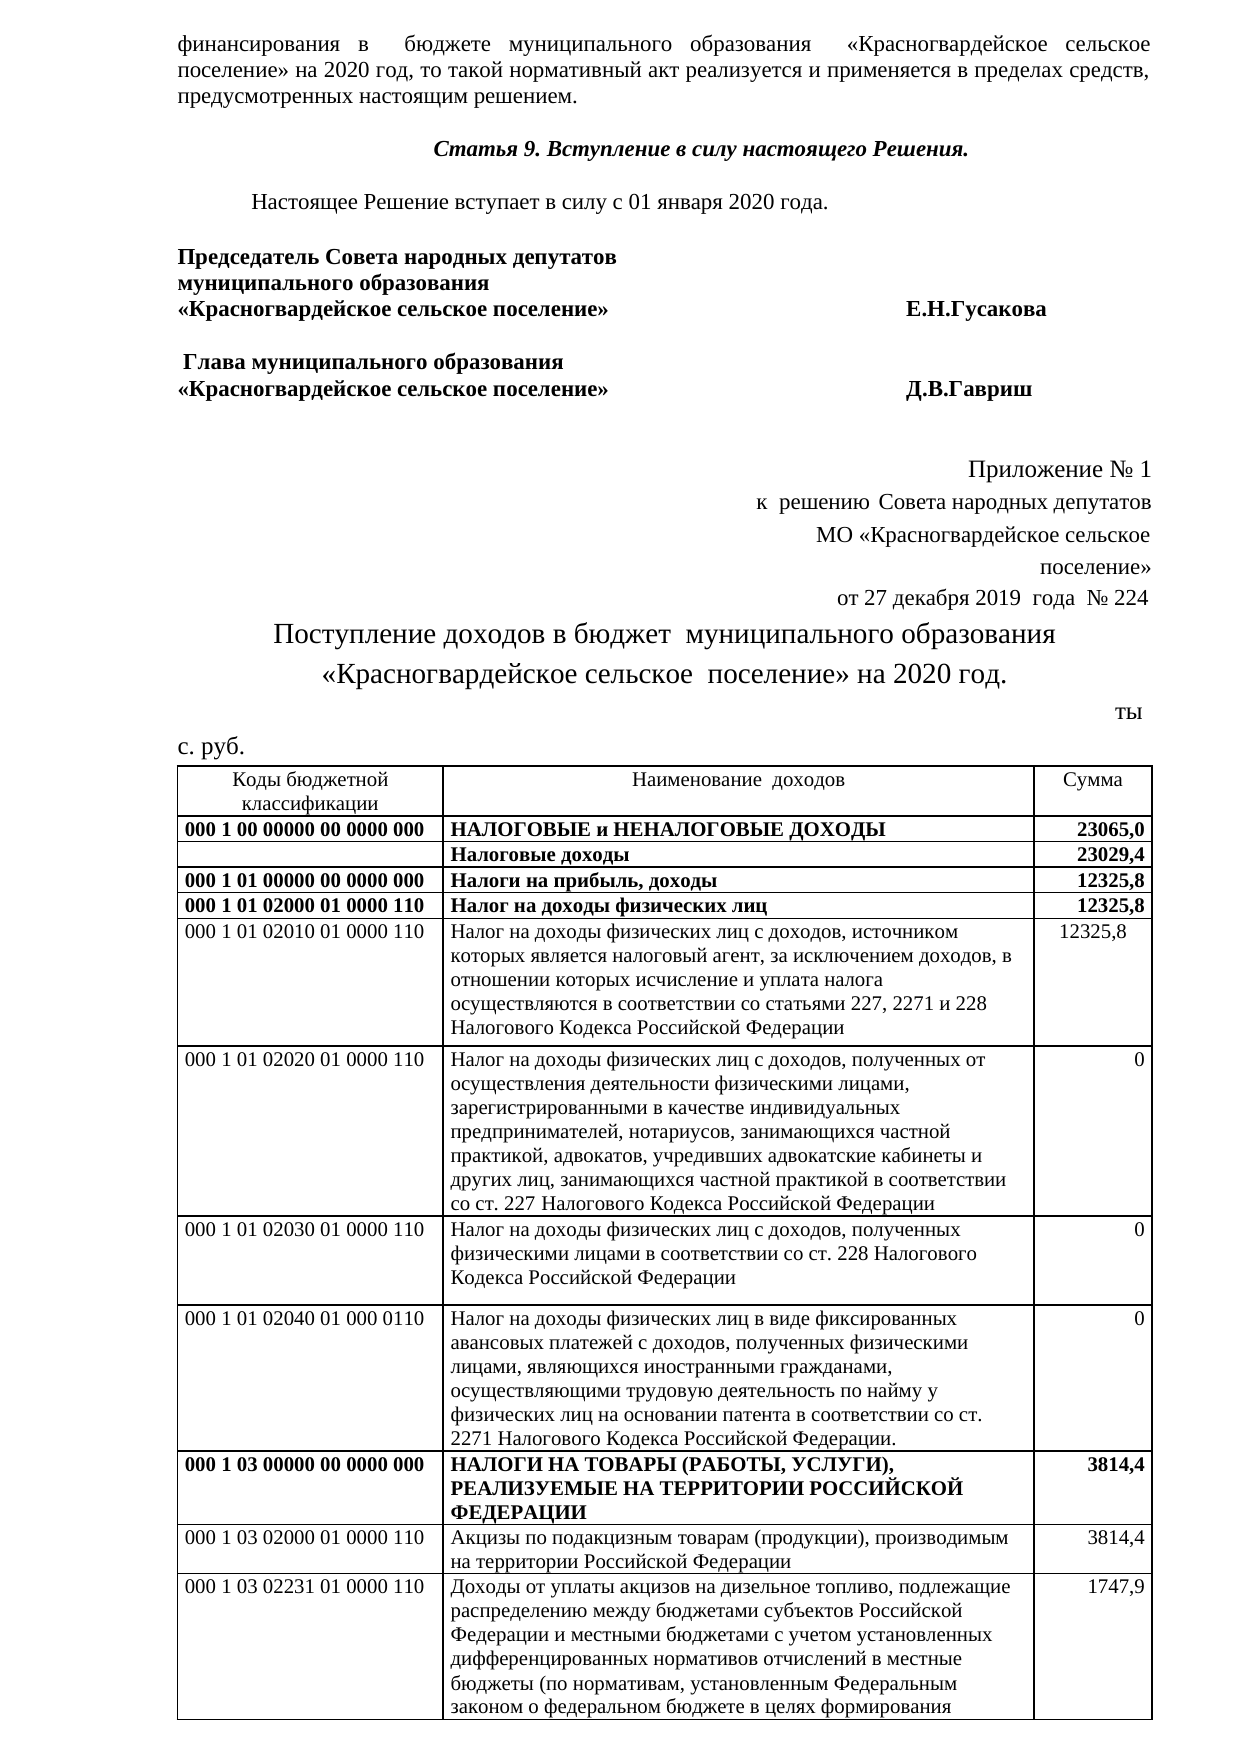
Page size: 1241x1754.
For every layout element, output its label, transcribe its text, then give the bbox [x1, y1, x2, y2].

table_cell 1747,9 [1035, 1574, 1151, 1718]
table_cell Налоговые доходы [444, 842, 1033, 866]
table_cell 23065,0 [1035, 817, 1151, 841]
text муниципального образования [177, 269, 1152, 296]
table_cell 000 1 01 02040 01 000 0110 [178, 1306, 442, 1450]
table_cell 000 1 03 02000 01 0000 110 [178, 1525, 442, 1573]
table_cell 3814,4 [1035, 1525, 1151, 1573]
table_cell 000 1 00 00000 00 0000 000 [178, 817, 442, 841]
table_cell 0 [1035, 1306, 1151, 1450]
table_cell Налоги на прибыль, доходы [444, 868, 1033, 892]
table_cell 000 1 01 02030 01 0000 110 [178, 1217, 442, 1304]
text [177, 29, 1152, 109]
text «Красногвардейское сельское поселение» Д.В.Гавриш [177, 374, 1152, 401]
table_header Сумма [1035, 767, 1151, 815]
table_cell 000 1 01 02020 01 0000 110 [178, 1047, 442, 1215]
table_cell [178, 1574, 442, 1718]
table_header Наименование доходов [444, 767, 1033, 815]
table_cell [178, 842, 442, 866]
text «Красногвардейское сельское поселение» Е.Н.Гусакова [177, 296, 1152, 322]
table_cell 000 1 01 02000 01 0000 110 [178, 893, 442, 917]
table_cell 23029,4 [1035, 842, 1151, 866]
table_cell 12325,8 [1035, 919, 1151, 1045]
text тыс. руб. [177, 696, 1152, 759]
text Глава муниципального образования [177, 348, 1152, 374]
text Председатель Совета народных депутатов [177, 243, 1152, 269]
table_cell 12325,8 [1035, 868, 1151, 892]
table_cell Налог на доходы физических лиц с доходов, полученных физическими лицами в соответствии со ст. 228 Налогового Кодекса Российской Федерации [444, 1217, 1033, 1304]
table_cell НАЛОГИ НА ТОВАРЫ (РАБОТЫ, УСЛУГИ), РЕАЛИЗУЕМЫЕ НА ТЕРРИТОРИИ РОССИЙСКОЙ ФЕДЕРАЦИИ [444, 1452, 1033, 1524]
table_cell Налог на доходы физических лиц [444, 893, 1033, 917]
text Статья 9. Вступление в силу настоящего Решения. [177, 135, 1152, 161]
table_cell 000 1 01 00000 00 0000 000 [178, 868, 442, 892]
table_cell 3814,4 [1035, 1452, 1151, 1524]
table_cell Налог на доходы физических лиц с доходов, полученных от осуществления деятельности физическими лицами, зарегистрированными в качестве индивидуальных предпринимателей, нотариусов, занимающихся частной практикой, адвокатов, учредивших адвокатские кабинеты и других лиц, занимающихся частной практикой в соответствии со ст. 227 Налогового Кодекса Российской Федерации [444, 1047, 1033, 1215]
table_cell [444, 1574, 1033, 1718]
table_cell 000 1 03 00000 00 0000 000 [178, 1452, 442, 1524]
text Приложение № 1 [177, 454, 1152, 482]
text МО «Красногвардейское сельское поселение» [177, 521, 1152, 579]
table_cell 12325,8 [1035, 893, 1151, 917]
text от 27 декабря 2019 года № 224 [177, 584, 1149, 611]
table_cell Акцизы по подакцизным товарам (продукции), производимым на территории Российской Федерации [444, 1525, 1033, 1573]
text Настоящее Решение вступает в силу с 01 января 2020 года. [177, 188, 1152, 214]
table_cell Налог на доходы физических лиц с доходов, источником которых является налоговый агент, за исключением доходов, в отношении которых исчисление и уплата налога осуществляются в соответствии со статьями 227, 2271 и 228 Налогового Кодекса Российской Федерации [444, 919, 1033, 1045]
text к решению Совета народных депутатов [177, 488, 1152, 514]
table_cell 0 [1035, 1047, 1151, 1215]
table_cell НАЛОГОВЫЕ и НЕНАЛОГОВЫЕ ДОХОДЫ [444, 817, 1033, 841]
table_cell 000 1 01 02010 01 0000 110 [178, 919, 442, 1045]
text Поступление доходов в бюджет муниципального образования «Красногвардейское сельское поселение» на 2020 год. [177, 616, 1152, 689]
table_cell Налог на доходы физических лиц в виде фиксированных авансовых платежей с доходов, полученных физическими лицами, являющихся иностранными гражданами, осуществляющими трудовую деятельность по найму у физических лиц на основании патента в соответствии со ст. 2271 Налогового Кодекса Российской Федерации. [444, 1306, 1033, 1450]
table_cell 0 [1035, 1217, 1151, 1304]
table_header Коды бюджетной классификации [178, 767, 442, 815]
